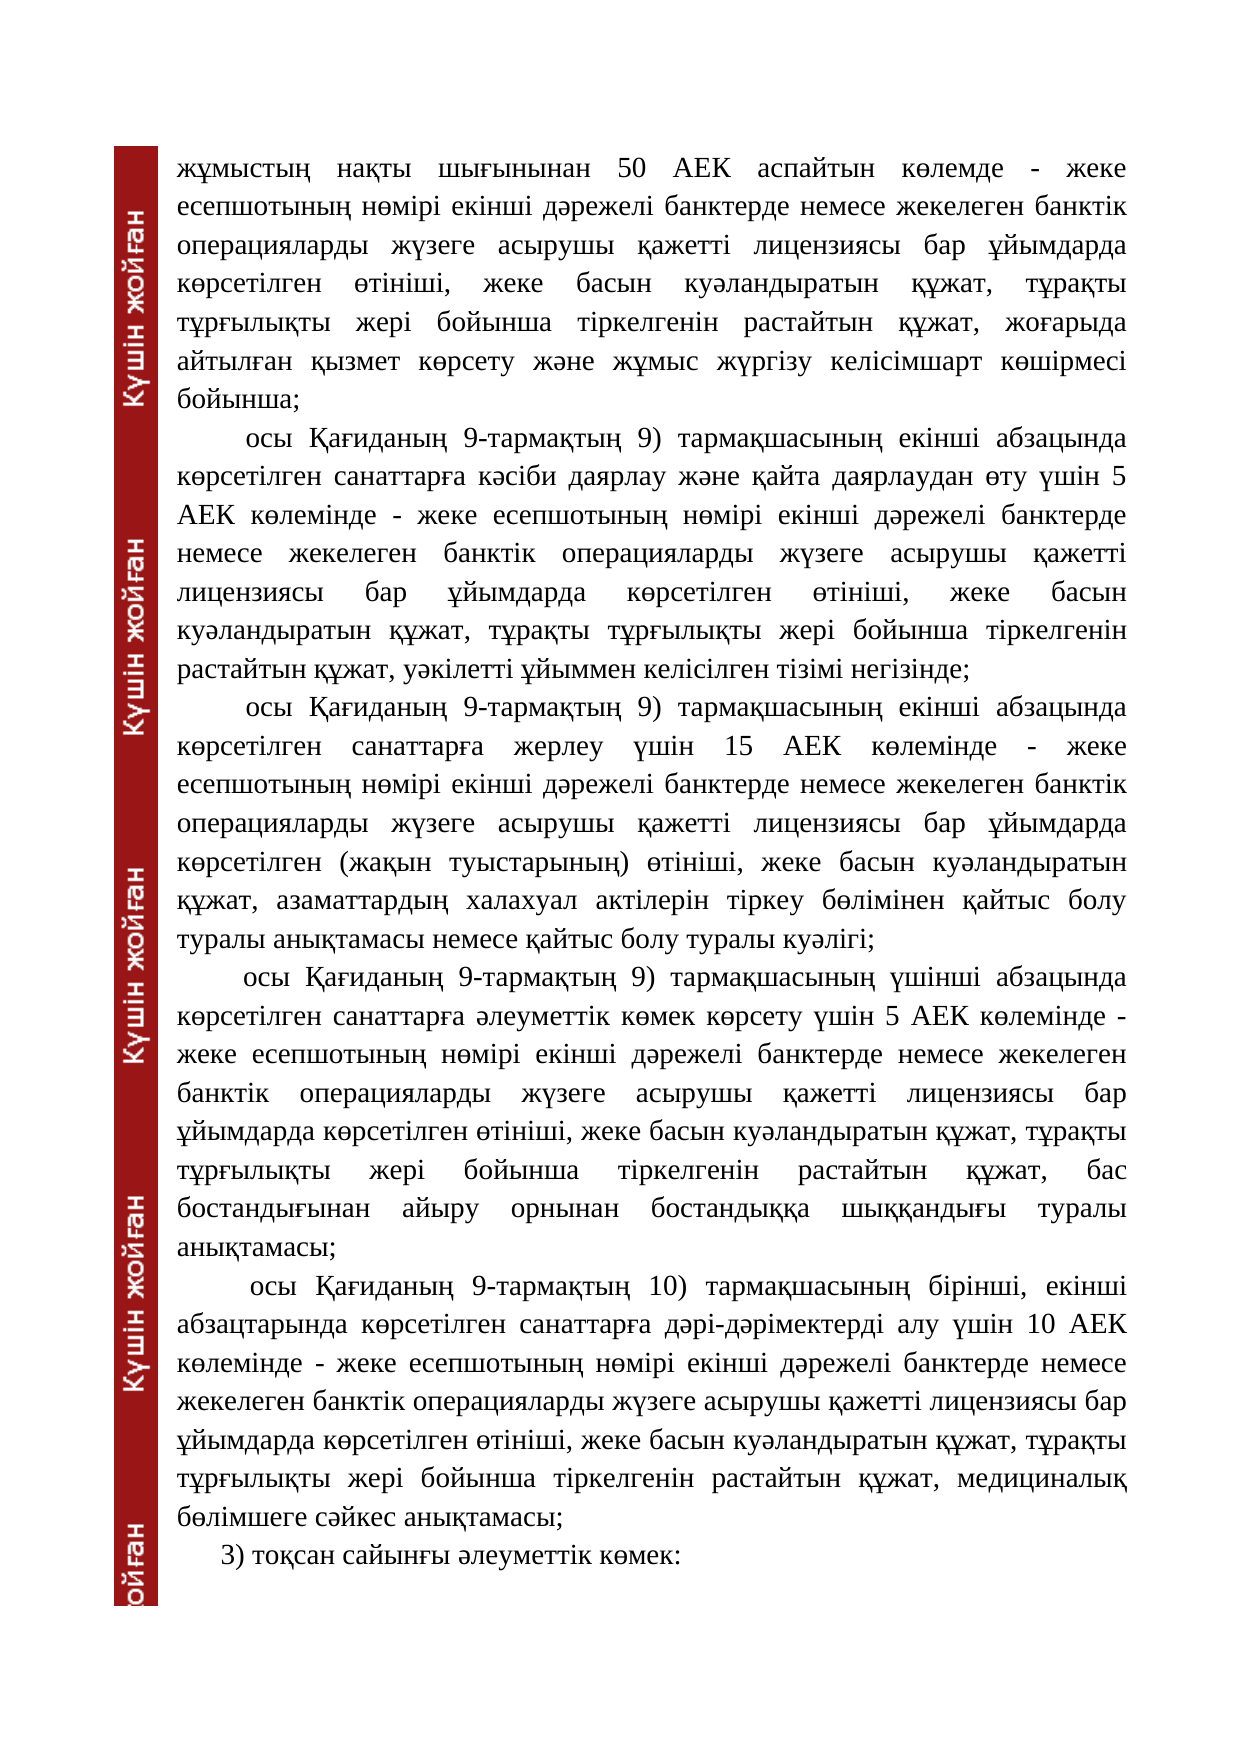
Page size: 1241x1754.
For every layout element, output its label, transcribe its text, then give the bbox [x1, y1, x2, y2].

picture [114, 415, 158, 420]
text осы Қағиданың 9-тармақтың 10) тармақшасының бірінші, екінші абзацтарында көрсетілген санаттарға дәрі-дәрімектерді алу үшін 10 АЕК көлемінде - жеке есепшотының нөмірі екінші дәрежелі банктерде немесе жекелеген банктік операцияларды жүзеге асырушы қажетті лицензиясы бар ұйымдарда көрсетілген өтініші, жеке басын куәландыратын құжат, тұрақты тұрғылықты жері бойынша тіркелгенін растайтын құжат, медициналық бөлімшеге сәйкес анықтамасы; [112, 1268, 1128, 1532]
picture [114, 1263, 158, 1268]
text осы Қағиданың 9-тармақтың 9) тармақшасының екінші абзацында көрсетілген санаттарға жерлеу үшін 15 АЕК көлемінде - жеке есепшотының нөмірі екінші дәрежелі банктерде немесе жекелеген банктік операцияларды жүзеге асырушы қажетті лицензиясы бар ұйымдарда көрсетілген (жақын туыстарының) өтініші, жеке басын куәландыратын құжат, азаматтардың халахуал актілерін тіркеу бөлімінен қайтыс болу туралы анықтамасы немесе қайтыс болу туралы куәлігі; [112, 689, 1128, 954]
text осы Қағиданың 9-тармақтың 9) тармақшасының екінші абзацында көрсетілген санаттарға кәсіби даярлау және қайта даярлаудан өту үшін 5 АЕК көлемінде - жеке есепшотының нөмірі екінші дәрежелі банктерде немесе жекелеген банктік операцияларды жүзеге асырушы қажетті лицензиясы бар ұйымдарда көрсетілген өтініші, жеке басын куәландыратын құжат, тұрақты тұрғылықты жері бойынша тіркелгенін растайтын құжат, уәкілетті ұйыммен келісілген тізімі негізінде; [112, 420, 1128, 684]
picture [114, 1571, 158, 1606]
text осы Қағиданың 9-тармақтың 9) тармақшасының үшінші абзацында көрсетілген санаттарға әлеуметтік көмек көрсету үшін 5 АЕК көлемінде - жеке есепшотының нөмірі екінші дәрежелі банктерде немесе жекелеген банктік операцияларды жүзеге асырушы қажетті лицензиясы бар ұйымдарда көрсетілген өтініші, жеке басын куәландыратын құжат, тұрақты тұрғылықты жері бойынша тіркелгенін растайтын құжат, бас бостандығынан айыру орнынан бостандыққа шыққандығы туралы анықтамасы; [112, 959, 1128, 1263]
picture [114, 954, 158, 959]
picture [114, 146, 158, 150]
picture [114, 684, 158, 689]
picture [114, 1532, 158, 1537]
text 3) тоқсан сайынғы әлеуметтік көмек: [112, 1537, 1128, 1571]
